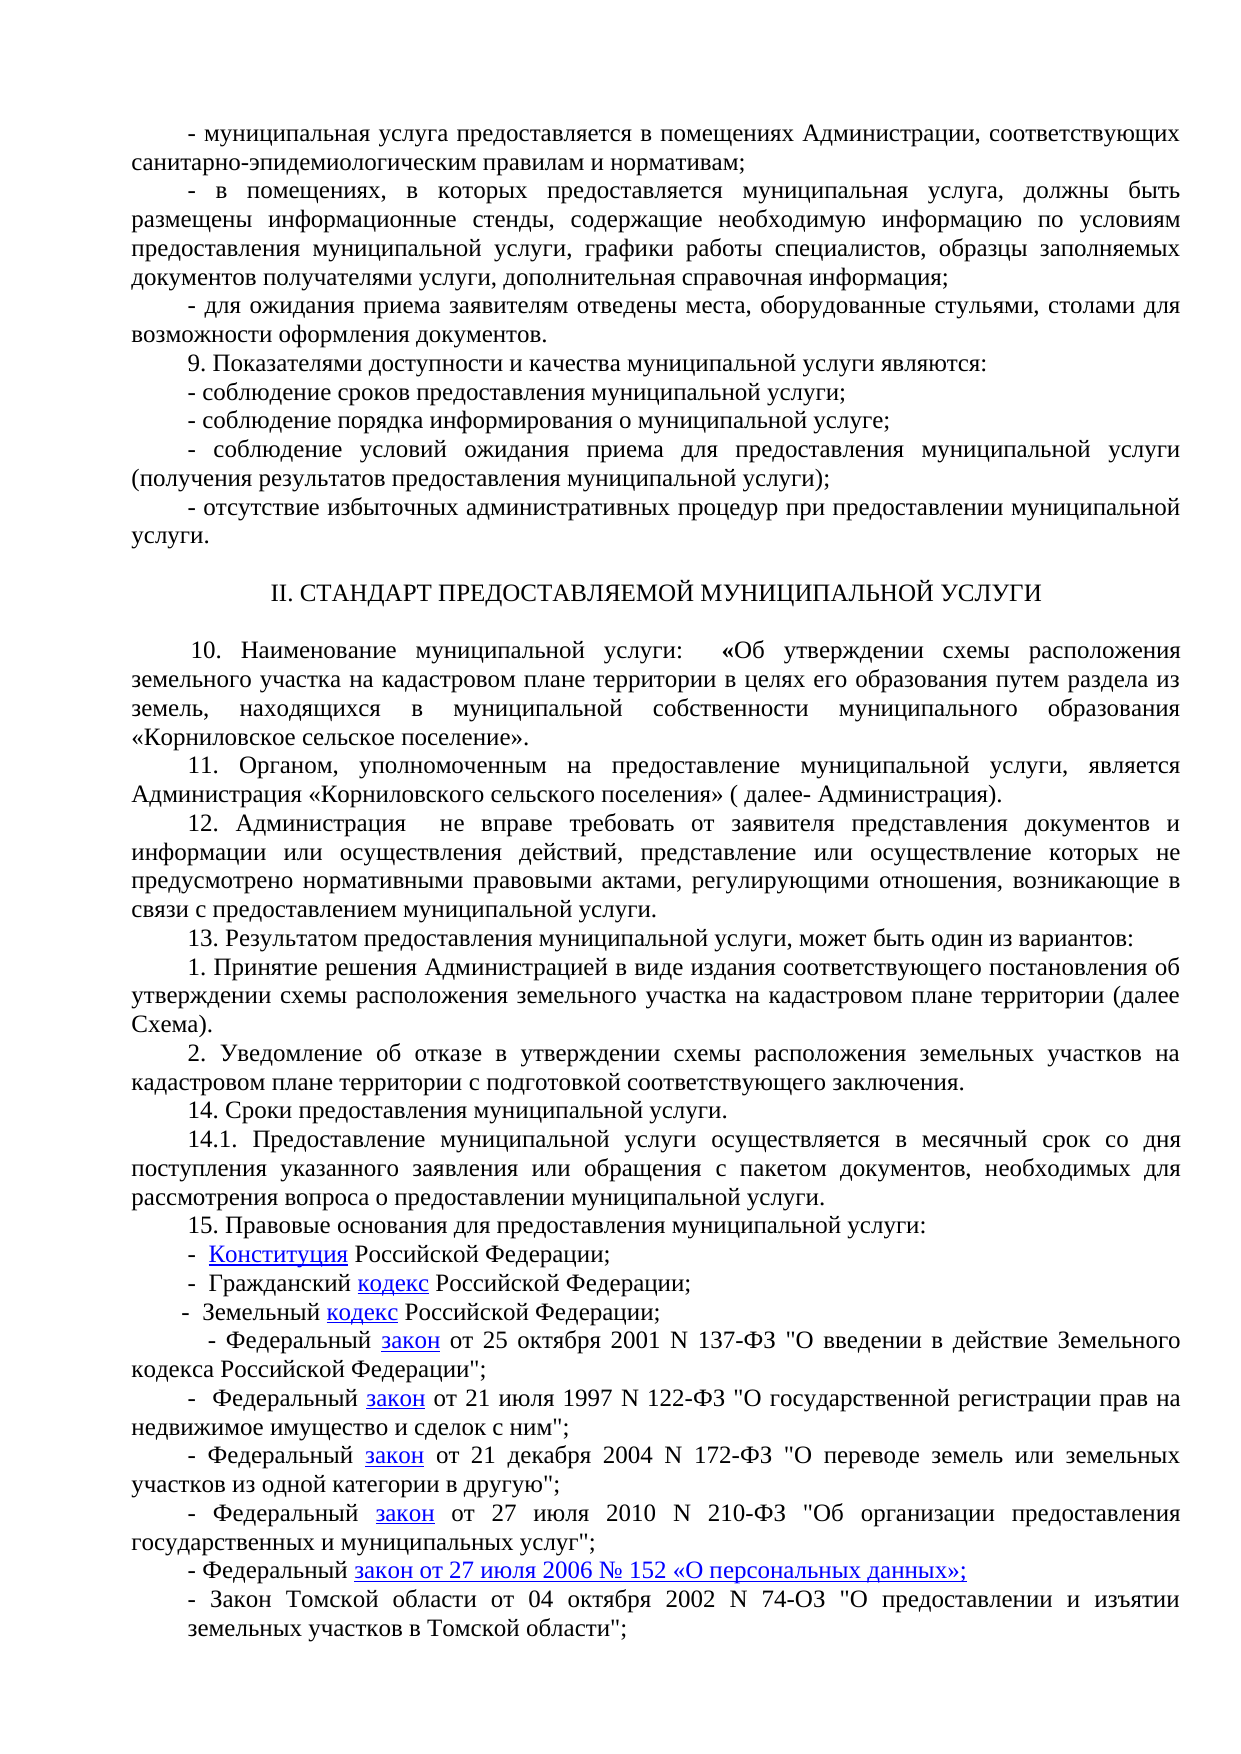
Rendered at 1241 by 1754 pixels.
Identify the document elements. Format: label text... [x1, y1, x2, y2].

text - в помещениях, в которых предоставляется муниципальная услуга, должны быть размещены информационные стенды, содержащие необходимую информацию по условиям предоставления муниципальной услуги, графики работы специалистов, образцы заполняемых документов получателями услуги, дополнительная справочная информация; [131, 176, 1181, 291]
text 14. Сроки предоставления муниципальной услуги. [131, 1096, 1181, 1124]
text - Федеральный закон от 25 октября 2001 N 137-ФЗ "О введении в действие Земельного кодекса Российской Федерации"; [131, 1326, 1181, 1383]
text 1. Принятие решения Администрацией в виде издания соответствующего постановления об утверждении схемы расположения земельного участка на кадастровом плане территории (далее Схема). [131, 952, 1181, 1038]
text II. СТАНДАРТ ПРЕДОСТАВЛЯЕМОЙ МУНИЦИПАЛЬНОЙ УСЛУГИ [131, 578, 1181, 607]
text 2. Уведомление об отказе в утверждении схемы расположения земельных участков на кадастровом плане территории c подготовкой соответствующего заключения. [131, 1038, 1181, 1096]
text - Федеральный закон от 27 июля 2010 N 210-ФЗ "Об организации предоставления государственных и муниципальных услуг"; [131, 1498, 1181, 1556]
text 14.1. Предоставление муниципальной услуги осуществляется в месячный срок со дня поступления указанного заявления или обращения с пакетом документов, необходимых для рассмотрения вопроса о предоставлении муниципальной услуги. [131, 1124, 1181, 1211]
text - соблюдение сроков предоставления муниципальной услуги; [131, 377, 1181, 406]
text - Земельный кодекс Российской Федерации; [131, 1297, 1181, 1326]
text - Конституция Российской Федерации; [131, 1239, 1181, 1268]
text - Федеральный закон от 21 декабря 2004 N 172-ФЗ "О переводе земель или земельных участков из одной категории в другую"; [131, 1441, 1181, 1498]
text - Федеральный закон от 27 июля 2006 № 152 «О персональных данных»; [131, 1556, 1181, 1584]
text - Гражданский кодекс Российской Федерации; [131, 1268, 1181, 1297]
text - муниципальная услуга предоставляется в помещениях Администрации, соответствующих санитарно-эпидемиологическим правилам и нормативам; [131, 118, 1181, 176]
text - соблюдение порядка информирования о муниципальной услуге; [131, 406, 1181, 434]
text - соблюдение условий ожидания приема для предоставления муниципальной услуги (получения результатов предоставления муниципальной услуги); [131, 434, 1181, 492]
text 12. Администрация не вправе требовать от заявителя представления документов и информации или осуществления действий, представление или осуществление которых не предусмотрено нормативными правовыми актами, регулирующими отношения, возникающие в связи с предоставлением муниципальной услуги. [131, 808, 1181, 923]
text 13. Результатом предоставления муниципальной услуги, может быть один из вариантов: [131, 923, 1181, 952]
text 15. Правовые основания для предоставления муниципальной услуги: [131, 1211, 1181, 1239]
text 11. Органом, уполномоченным на предоставление муниципальной услуги, является Администрация «Корниловского сельского поселения» ( далее- Администрация). [131, 751, 1181, 808]
text 10. Наименование муниципальной услуги: «Об утверждении схемы расположения земельного участка на кадастровом плане территории в целях его образования путем раздела из земель, находящихся в муниципальной собственности муниципального образования «Корниловское сельское поселение». [131, 636, 1181, 751]
text - для ожидания приема заявителям отведены места, оборудованные стульями, столами для возможности оформления документов. [131, 291, 1181, 348]
text - Закон Томской области от 04 октября 2002 N 74-ОЗ "О предоставлении и изъятии земельных участков в Томской области"; [187, 1584, 1181, 1642]
text - Федеральный закон от 21 июля 1997 N 122-ФЗ "О государственной регистрации прав на недвижимое имущество и сделок с ним"; [131, 1383, 1181, 1441]
text - отсутствие избыточных административных процедур при предоставлении муниципальной услуги. [131, 492, 1181, 549]
text 9. Показателями доступности и качества муниципальной услуги являются: [131, 348, 1181, 377]
